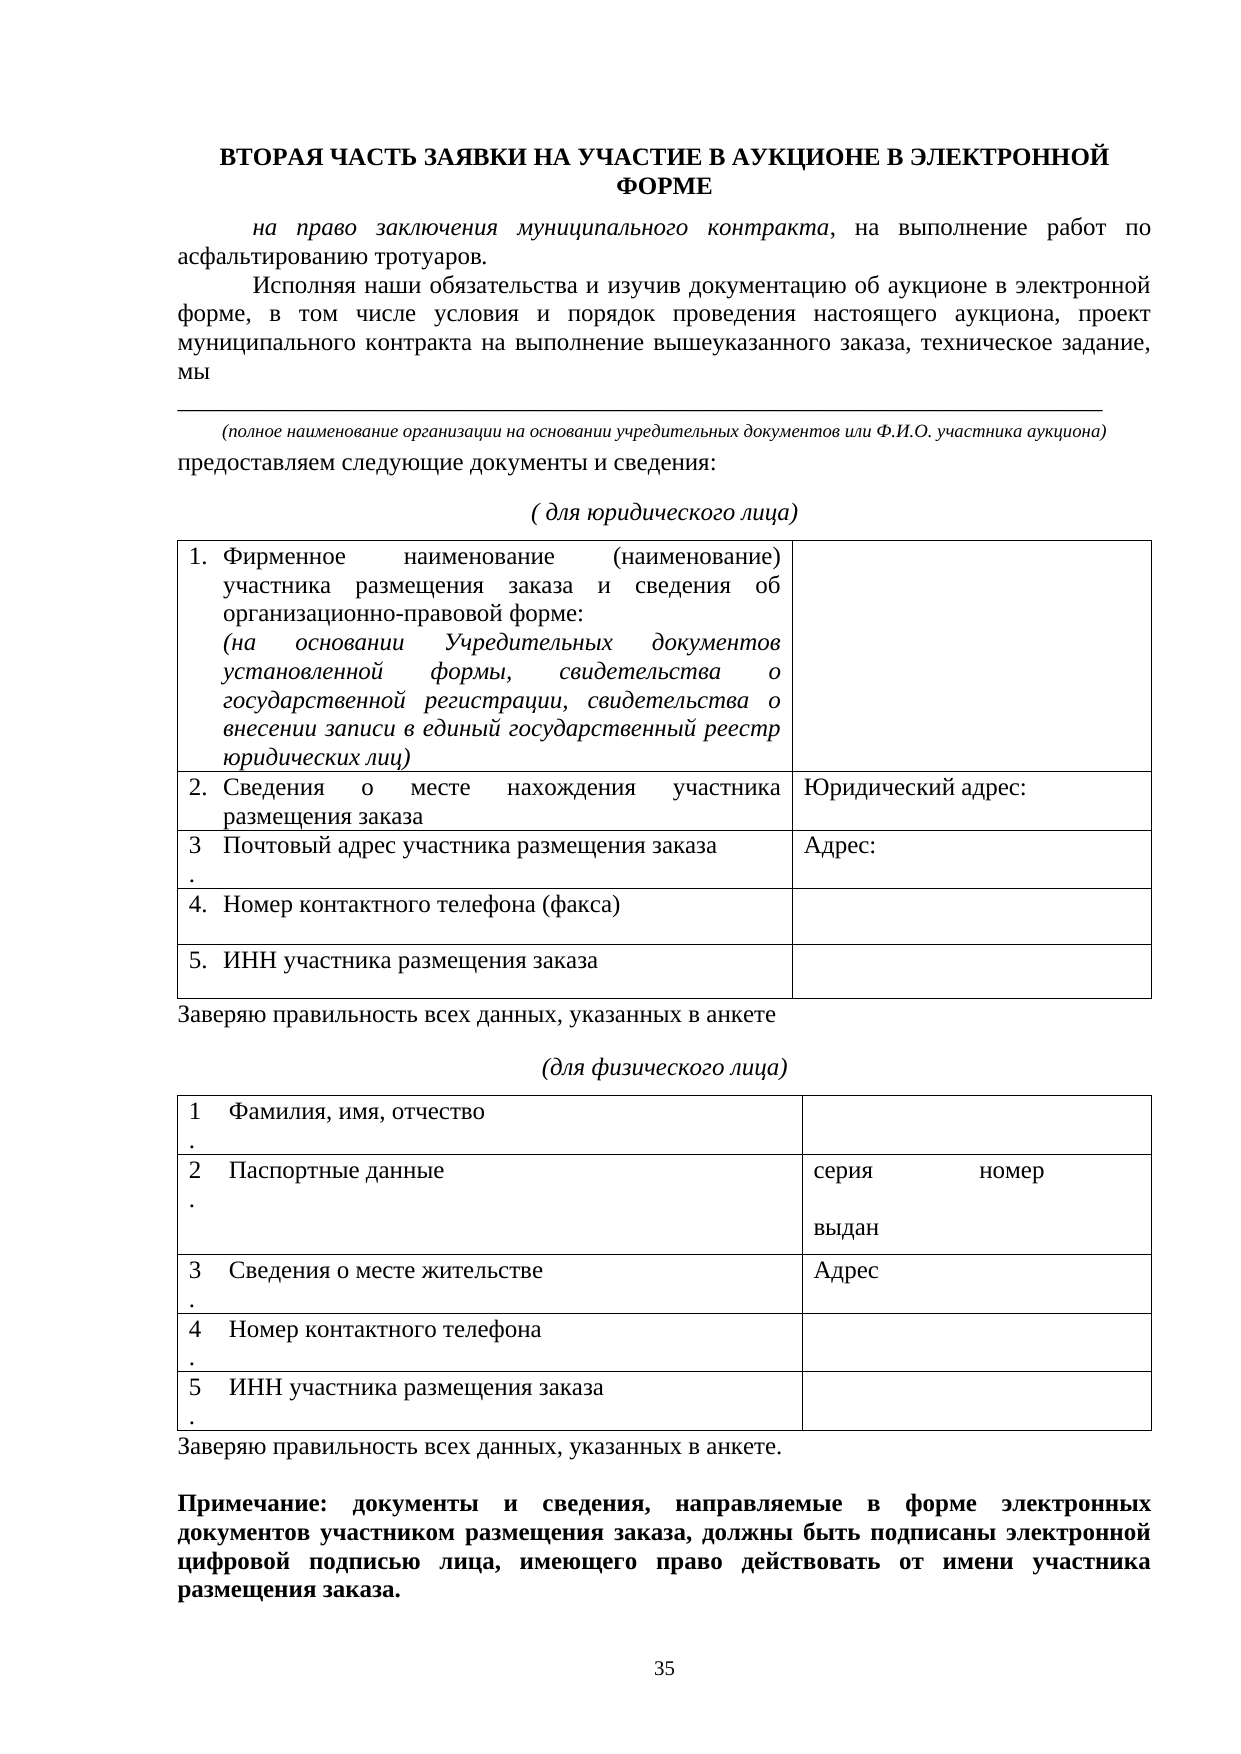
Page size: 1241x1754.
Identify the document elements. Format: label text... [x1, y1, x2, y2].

table_cell [803, 1314, 1151, 1371]
text Заверяю правильность всех данных, указанных в анкете. [177, 1431, 1152, 1459]
text Исполняя наши обязательства и изучив документацию об аукционе в электронной форме, в том числе условия и порядок проведения настоящего аукциона, проект муниципального контракта на выполнение вышеуказанного заказа, техническое задание, мы [177, 270, 1152, 385]
table_header Фамилия, имя, отчество [218, 1096, 802, 1154]
text Заверяю правильность всех данных, указанных в анкете [177, 999, 1152, 1028]
subtitle ( для юридического лица) [177, 497, 1152, 526]
table_cell 2. [178, 772, 212, 829]
table_cell ИНН участника размещения заказа [218, 1372, 802, 1430]
table_header [793, 541, 1151, 771]
text на право заключения муниципального контракта, на выполнение работ по асфальтированию тротуаров. [177, 212, 1152, 270]
table_cell Сведения о месте нахождения участника размещения заказа [212, 772, 792, 829]
table_cell Номер контактного телефона [218, 1314, 802, 1371]
text ВТОРАЯ ЧАСТЬ ЗАЯВКИ НА УЧАСТИЕ В АУКЦИОНЕ В ЭЛЕКТРОННОЙ ФОРМЕ [177, 142, 1152, 200]
table_cell Адрес [803, 1255, 1151, 1313]
text (полное наименование организации на основании учредительных документов или Ф.И.О. участника аукциона) [177, 420, 1152, 441]
table_cell Почтовый адрес участника размещения заказа [212, 831, 792, 888]
table_cell ИНН участника размещения заказа [212, 945, 792, 998]
table_header [803, 1096, 1151, 1154]
table_cell 5. [178, 1372, 217, 1430]
table_cell Номер контактного телефона (факса) [212, 889, 792, 944]
table_cell 5. [178, 945, 212, 998]
subtitle (для физического лица) [177, 1052, 1152, 1081]
table_cell [793, 889, 1151, 944]
table_header 1. [178, 1096, 217, 1154]
table_cell Сведения о месте жительстве [218, 1255, 802, 1313]
table_header 1. [178, 541, 212, 771]
table_cell серия номер выдан [803, 1155, 1151, 1254]
table_cell 3. [178, 831, 212, 888]
table_cell [793, 945, 1151, 998]
table_cell [803, 1372, 1151, 1430]
table_cell Юридический адрес: [793, 772, 1151, 829]
table_cell 4. [178, 889, 212, 944]
table_cell 2. [178, 1155, 217, 1254]
table_cell Адрес: [793, 831, 1151, 888]
table_header Фирменное наименование (наименование) участника размещения заказа и сведения об организационно-правовой форме: (на основании Учредительных документов установленной формы, свидетельства о государственной регистрации, свидетельства о внесении записи в единый государственный реестр юридических лиц) [212, 541, 792, 771]
text предоставляем следующие документы и сведения: [177, 447, 1152, 476]
text __________________________________________________________________________ [177, 385, 1152, 413]
text Примечание: документы и сведения, направляемые в форме электронных документов участником размещения заказа, должны быть подписаны электронной цифровой подписью лица, имеющего право действовать от имени участника размещения заказа. [177, 1488, 1152, 1603]
table_cell 4. [178, 1314, 217, 1371]
table_cell Паспортные данные [218, 1155, 802, 1254]
table_cell 3. [178, 1255, 217, 1313]
